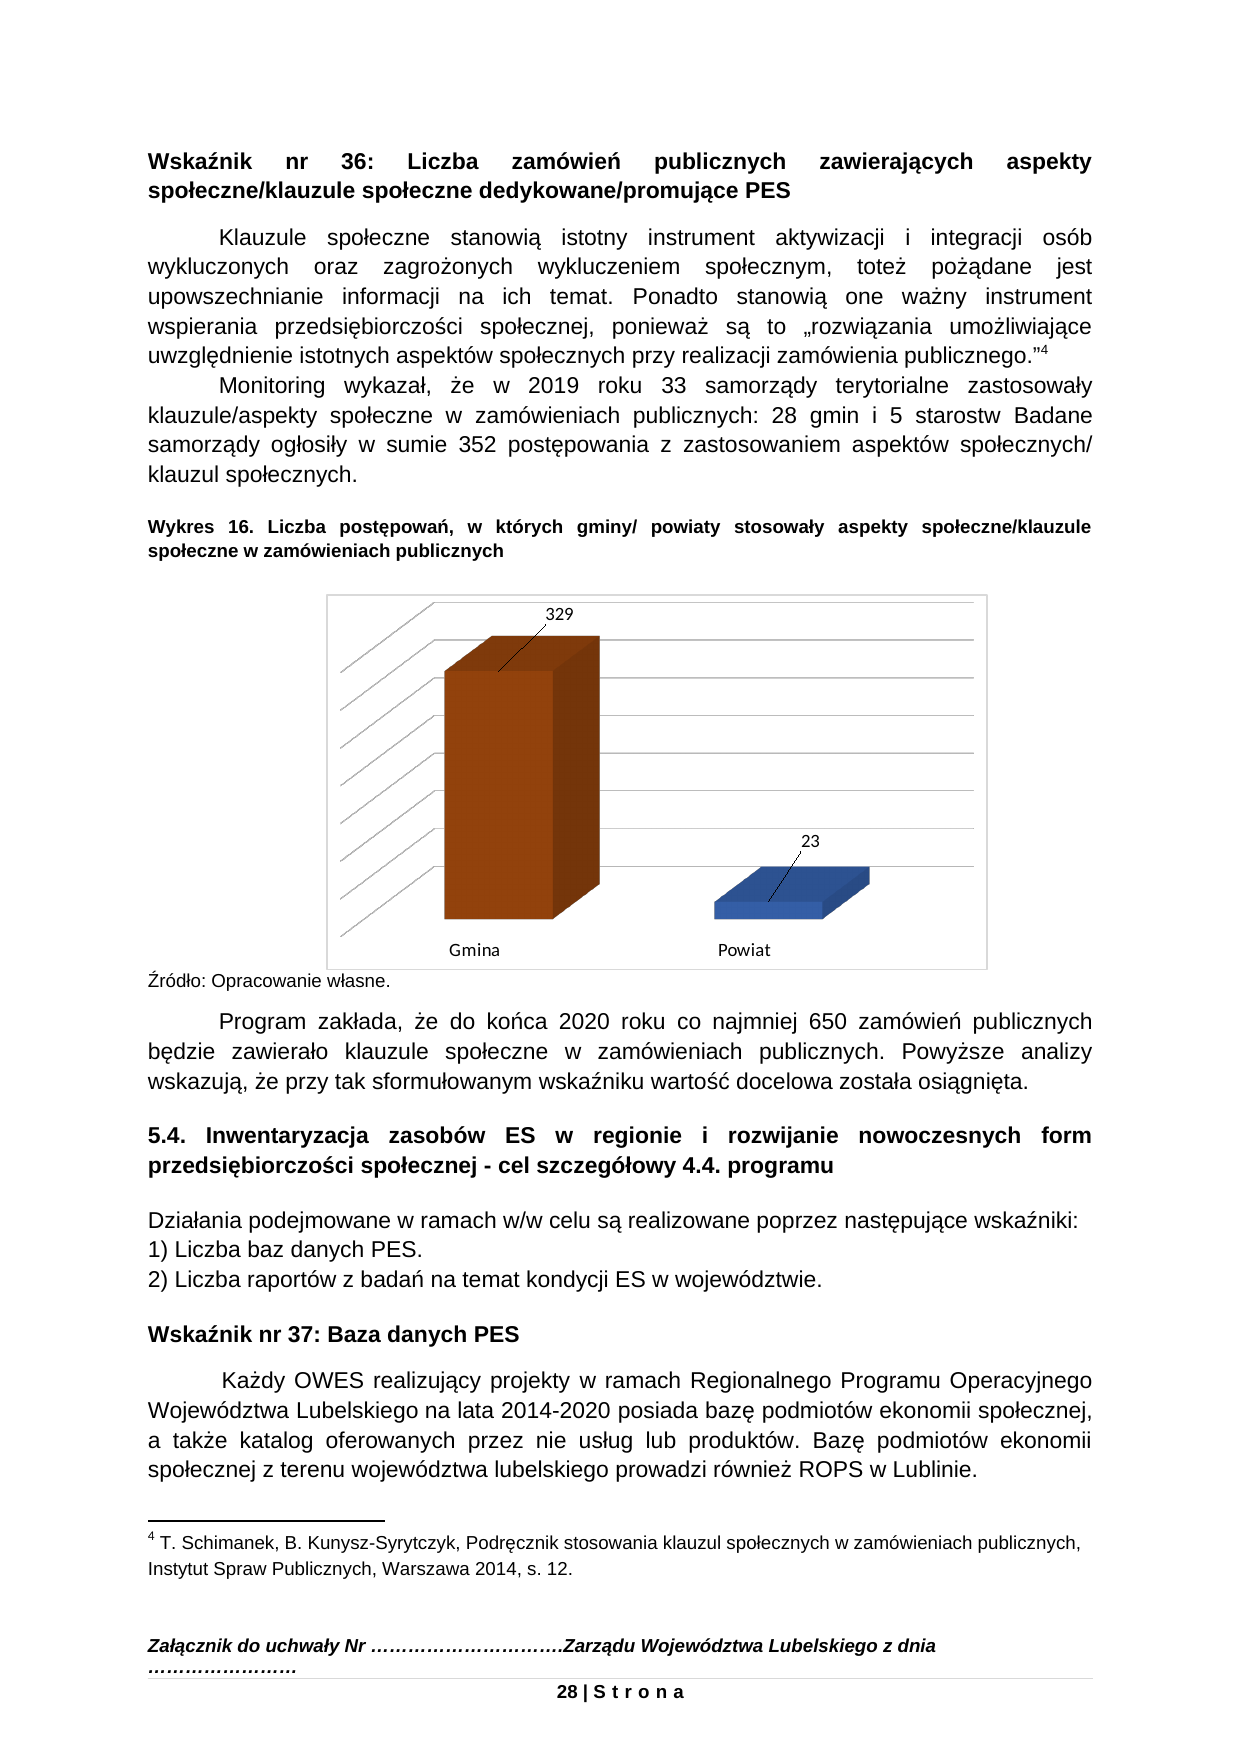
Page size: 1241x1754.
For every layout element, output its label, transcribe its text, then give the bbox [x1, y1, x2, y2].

text Działania podejmowane w ramach w/w celu są realizowane poprzez następujące wskaźniki: [148, 1207, 1093, 1233]
text 2) Liczba raportów z badań na temat kondycji ES w województwie. [148, 1266, 1093, 1292]
list 5.4. Inwentaryzacja zasobów ES w regionie i rozwijanie nowoczesnych form przedsiębiorczości społecznej - cel szczegółowy 4.4. programu [148, 1122, 1093, 1178]
text Źródło: Opracowanie własne. [148, 970, 1093, 992]
text Wykres 16. Liczba postępowań, w których gminy/ powiaty stosowały aspekty społeczne/klauzule społeczne w zamówieniach publicznych [148, 516, 1093, 562]
text Monitoring wykazał, że w 2019 roku 33 samorządy terytorialne zastosowały klauzule/aspekty społeczne w zamówieniach publicznych: 28 gmin i 5 starostw Badane samorządy ogłosiły w sumie 352 postępowania z zastosowaniem aspektów społecznych/ klauzul społecznych. [148, 372, 1093, 487]
text Klauzule społeczne stanowią istotny instrument aktywizacji i integracji osób wykluczonych oraz zagrożonych wykluczeniem społecznym, toteż pożądane jest upowszechnianie informacji na ich temat. Ponadto stanowią one ważny instrument wspierania przedsiębiorczości społecznej, ponieważ są to „rozwiązania umożliwiające uwzględnienie istotnych aspektów społecznych przy realizacji zamówienia publicznego.” [148, 224, 1093, 369]
text 1) Liczba baz danych PES. [148, 1236, 1093, 1263]
text Program zakłada, że do końca 2020 roku co najmniej 650 zamówień publicznych będzie zawierało klauzule społeczne w zamówieniach publicznych. Powyższe analizy wskazują, że przy tak sformułowanym wskaźniku wartość docelowa została osiągnięta. [148, 1008, 1093, 1094]
text Każdy OWES realizujący projekty w ramach Regionalnego Programu Operacyjnego Województwa Lubelskiego na lata 2014-2020 posiada bazę podmiotów ekonomii społecznej, a także katalog oferowanych przez nie usług lub produktów. Bazę podmiotów ekonomii społecznej z terenu województwa lubelskiego prowadzi również ROPS w Lublinie. [148, 1367, 1093, 1483]
text Wskaźnik nr 37: Baza danych PES [148, 1321, 1093, 1347]
text Wskaźnik nr 36: Liczba zamówień publicznych zawierających aspekty społeczne/klauzule społeczne dedykowane/promujące PES [148, 148, 1093, 204]
